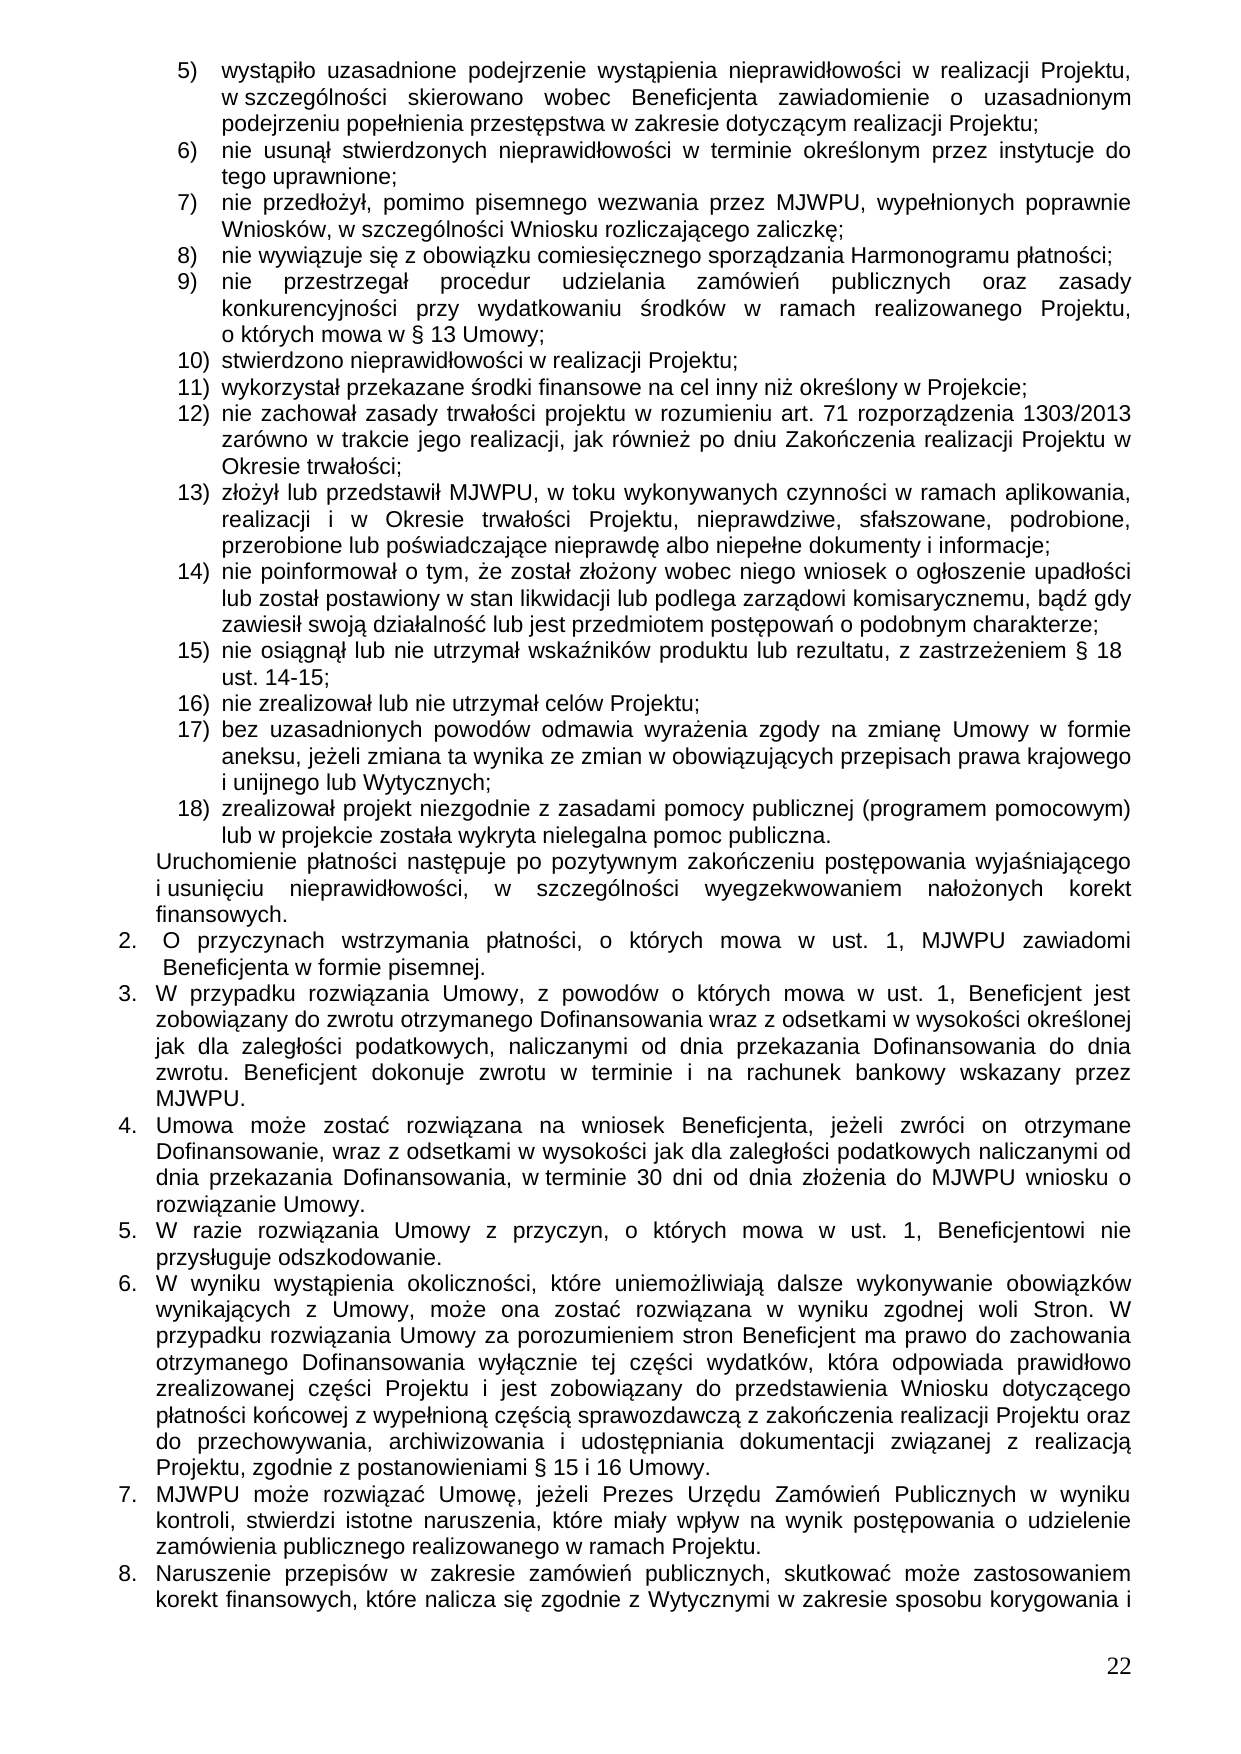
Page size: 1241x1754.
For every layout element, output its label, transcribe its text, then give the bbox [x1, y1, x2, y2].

list W przypadku rozwiązania Umowy, z powodów o których mowa w ust. 1, Beneficjent jest zobowiązany do zwrotu otrzymanego Dofinansowania wraz z odsetkami w wysokości określonej jak dla zaległości podatkowych, naliczanymi od dnia przekazania Dofinansowania do dnia zwrotu. Beneficjent dokonuje zwrotu w terminie i na rachunek bankowy wskazany przez MJWPU. [118, 980, 1132, 1112]
list nie przestrzegał procedur udzielania zamówień publicznych oraz zasady konkurencyjności przy wydatkowaniu środków w ramach realizowanego Projektu, o których mowa w § 13 Umowy; [177, 268, 1132, 347]
list bez uzasadnionych powodów odmawia wyrażenia zgody na zmianę Umowy w formie aneksu, jeżeli zmiana ta wynika ze zmian w obowiązujących przepisach prawa krajowego i unijnego lub Wytycznych; [177, 716, 1132, 795]
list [118, 1560, 1132, 1612]
list Umowa może zostać rozwiązana na wniosek Beneficjenta, jeżeli zwróci on otrzymane Dofinansowanie, wraz z odsetkami w wysokości jak dla zaległości podatkowych naliczanymi od dnia przekazania Dofinansowania, w terminie 30 dni od dnia złożenia do MJWPU wniosku o rozwiązanie Umowy. [118, 1112, 1132, 1217]
list W razie rozwiązania Umowy z przyczyn, o których mowa w ust. 1, Beneficjentowi nie przysługuje odszkodowanie. [118, 1217, 1132, 1270]
list złożył lub przedstawił MJWPU, w toku wykonywanych czynności w ramach aplikowania, realizacji i w Okresie trwałości Projektu, nieprawdziwe, sfałszowane, podrobione, przerobione lub poświadczające nieprawdę albo niepełne dokumenty i informacje; [177, 479, 1132, 558]
text Uruchomienie płatności następuje po pozytywnym zakończeniu postępowania wyjaśniającego i usunięciu nieprawidłowości, w szczególności wyegzekwowaniem nałożonych korekt finansowych. [156, 848, 1132, 927]
list W wyniku wystąpienia okoliczności, które uniemożliwiają dalsze wykonywanie obowiązków wynikających z Umowy, może ona zostać rozwiązana w wyniku zgodnej woli Stron. W przypadku rozwiązania Umowy za porozumieniem stron Beneficjent ma prawo do zachowania otrzymanego Dofinansowania wyłącznie tej części wydatków, która odpowiada prawidłowo zrealizowanej części Projektu i jest zobowiązany do przedstawienia Wniosku dotyczącego płatności końcowej z wypełnioną częścią sprawozdawczą z zakończenia realizacji Projektu oraz do przechowywania, archiwizowania i udostępniania dokumentacji związanej z realizacją Projektu, zgodnie z postanowieniami § 15 i 16 Umowy. [118, 1270, 1132, 1481]
list stwierdzono nieprawidłowości w realizacji Projektu; [177, 347, 1132, 374]
list nie poinformował o tym, że został złożony wobec niego wniosek o ogłoszenie upadłości lub został postawiony w stan likwidacji lub podlega zarządowi komisarycznemu, bądź gdy zawiesił swoją działalność lub jest przedmiotem postępowań o podobnym charakterze; [177, 558, 1132, 637]
list nie zachował zasady trwałości projektu w rozumieniu art. 71 rozporządzenia 1303/2013 zarówno w trakcie jego realizacji, jak również po dniu Zakończenia realizacji Projektu w Okresie trwałości; [177, 400, 1132, 479]
list wystąpiło uzasadnione podejrzenie wystąpienia nieprawidłowości w realizacji Projektu, w szczególności skierowano wobec Beneficjenta zawiadomienie o uzasadnionym podejrzeniu popełnienia przestępstwa w zakresie dotyczącym realizacji Projektu; [177, 57, 1132, 137]
list nie osiągnął lub nie utrzymał wskaźników produktu lub rezultatu, z zastrzeżeniem § 18 ust. 14-15; [177, 637, 1132, 690]
list O przyczynach wstrzymania płatności, o których mowa w ust. 1, MJWPU zawiadomi Beneficjenta w formie pisemnej. [118, 927, 1132, 980]
list nie usunął stwierdzonych nieprawidłowości w terminie określonym przez instytucje do tego uprawnione; [177, 137, 1132, 189]
list nie zrealizował lub nie utrzymał celów Projektu; [177, 690, 1132, 716]
list wykorzystał przekazane środki finansowe na cel inny niż określony w Projekcie; [177, 374, 1132, 400]
list nie wywiązuje się z obowiązku comiesięcznego sporządzania Harmonogramu płatności; [177, 242, 1132, 268]
list MJWPU może rozwiązać Umowę, jeżeli Prezes Urzędu Zamówień Publicznych w wyniku kontroli, stwierdzi istotne naruszenia, które miały wpływ na wynik postępowania o udzielenie zamówienia publicznego realizowanego w ramach Projektu. [118, 1481, 1132, 1560]
list zrealizował projekt niezgodnie z zasadami pomocy publicznej (programem pomocowym) lub w projekcie została wykryta nielegalna pomoc publiczna. [177, 795, 1132, 848]
list nie przedłożył, pomimo pisemnego wezwania przez MJWPU, wypełnionych poprawnie Wniosków, w szczególności Wniosku rozliczającego zaliczkę; [177, 189, 1132, 242]
